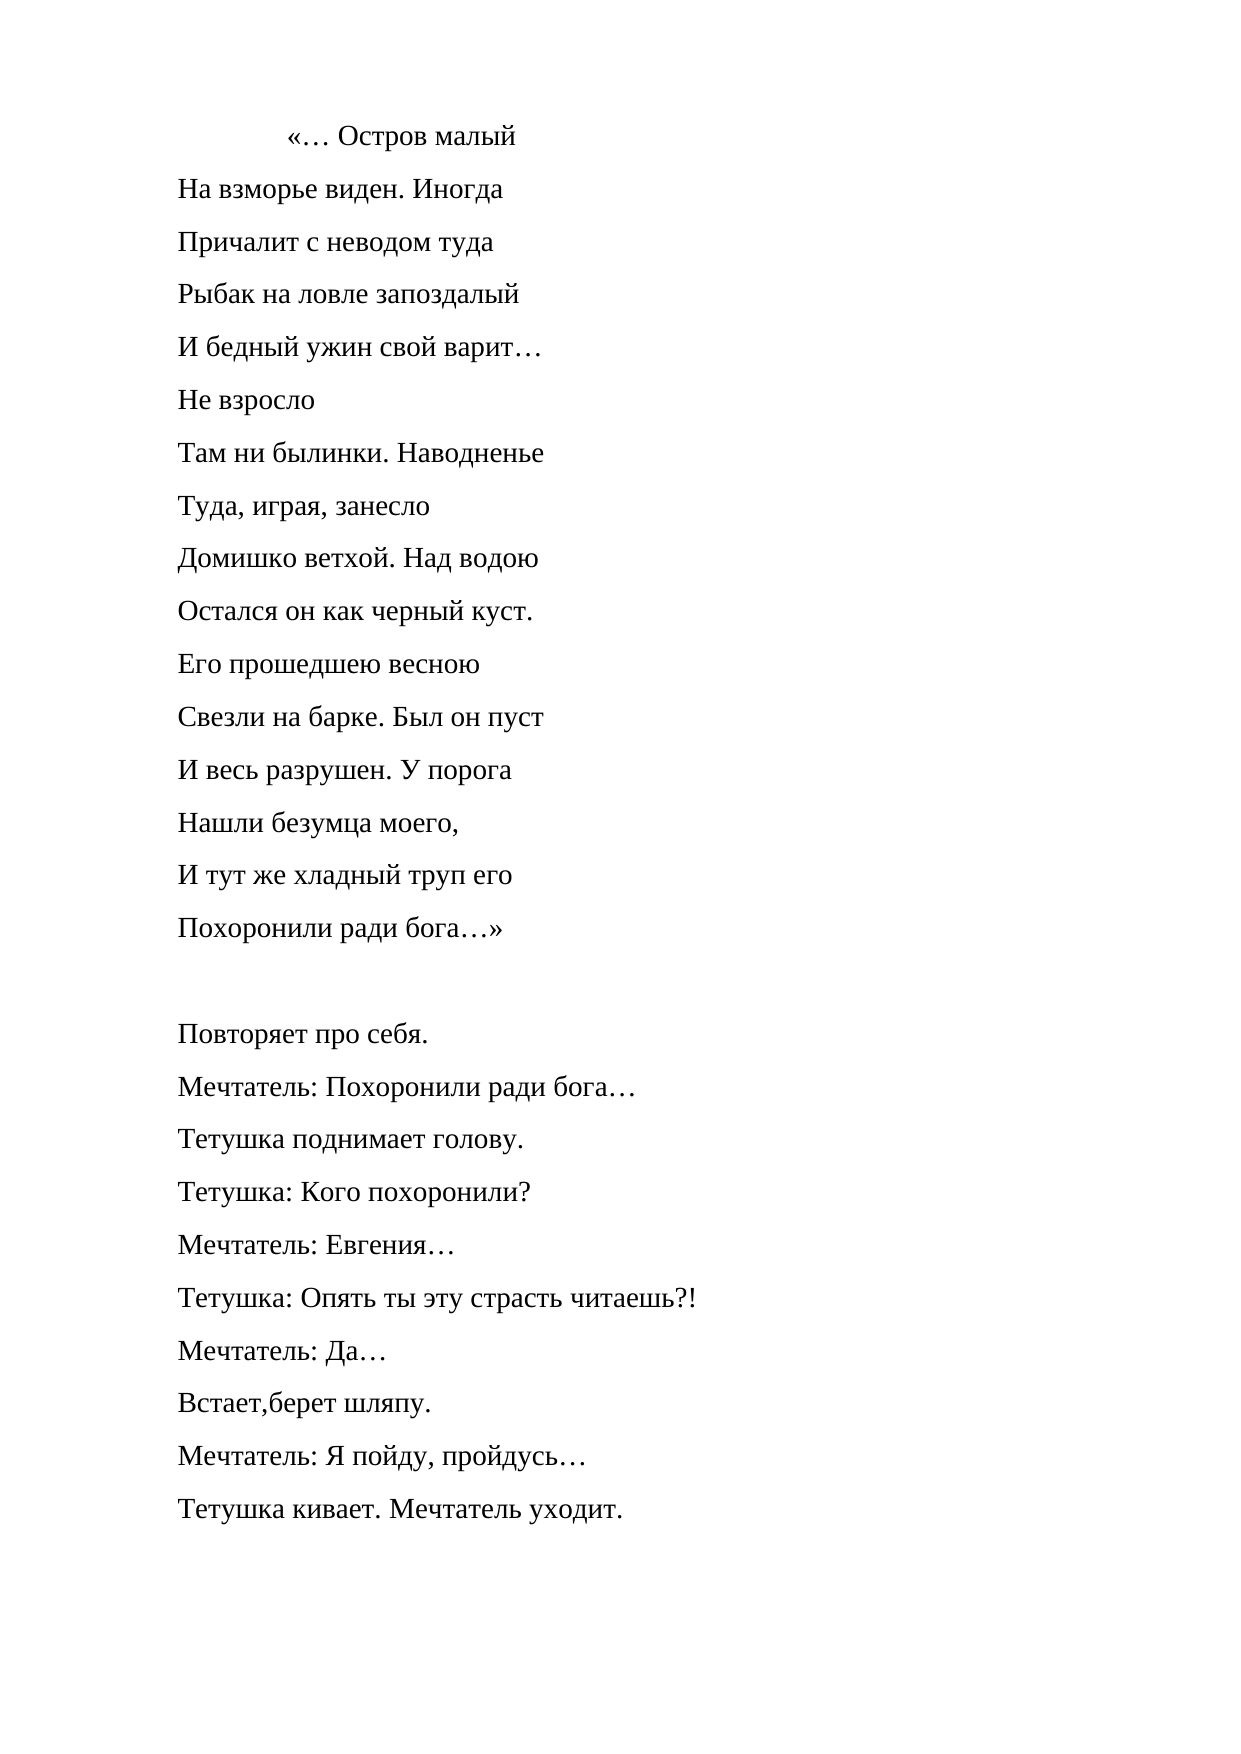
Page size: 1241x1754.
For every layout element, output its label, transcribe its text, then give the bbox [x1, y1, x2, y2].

text Туда, играя, занесло [177, 488, 1152, 521]
text Тетушка кивает. Мечтатель уходит. [177, 1491, 1152, 1525]
text Тетушка: Кого похоронили? [177, 1174, 1152, 1208]
text Нашли безумца моего, [177, 805, 1152, 838]
text Мечтатель: Я пойду, пройдусь… [177, 1438, 1152, 1472]
text Причалит с неводом туда [177, 224, 1152, 257]
text И бедный ужин свой варит… [177, 329, 1152, 363]
text Его прошедшею весною [177, 646, 1152, 680]
text Рыбак на ловле запоздалый [177, 277, 1152, 310]
text «… Остров малый [177, 118, 1152, 152]
text И тут же хладный труп его [177, 857, 1152, 891]
text Встает,берет шляпу. [177, 1386, 1152, 1419]
text Тетушка поднимает голову. [177, 1122, 1152, 1155]
text Не взросло [177, 382, 1152, 416]
text Повторяет про себя. [177, 1016, 1152, 1049]
text Тетушка: Опять ты эту страсть читаешь?! [177, 1280, 1152, 1313]
text Свезли на барке. Был он пуст [177, 699, 1152, 733]
text И весь разрушен. У порога [177, 752, 1152, 785]
text Остался он как черный куст. [177, 593, 1152, 627]
text Там ни былинки. Наводненье [177, 435, 1152, 468]
text Мечтатель: Да… [177, 1333, 1152, 1366]
text Домишко ветхой. Над водою [177, 541, 1152, 574]
text Мечтатель: Евгения… [177, 1227, 1152, 1261]
text Похоронили ради бога…» [177, 910, 1152, 944]
text Мечтатель: Похоронили ради бога… [177, 1069, 1152, 1102]
text На взморье виден. Иногда [177, 171, 1152, 204]
